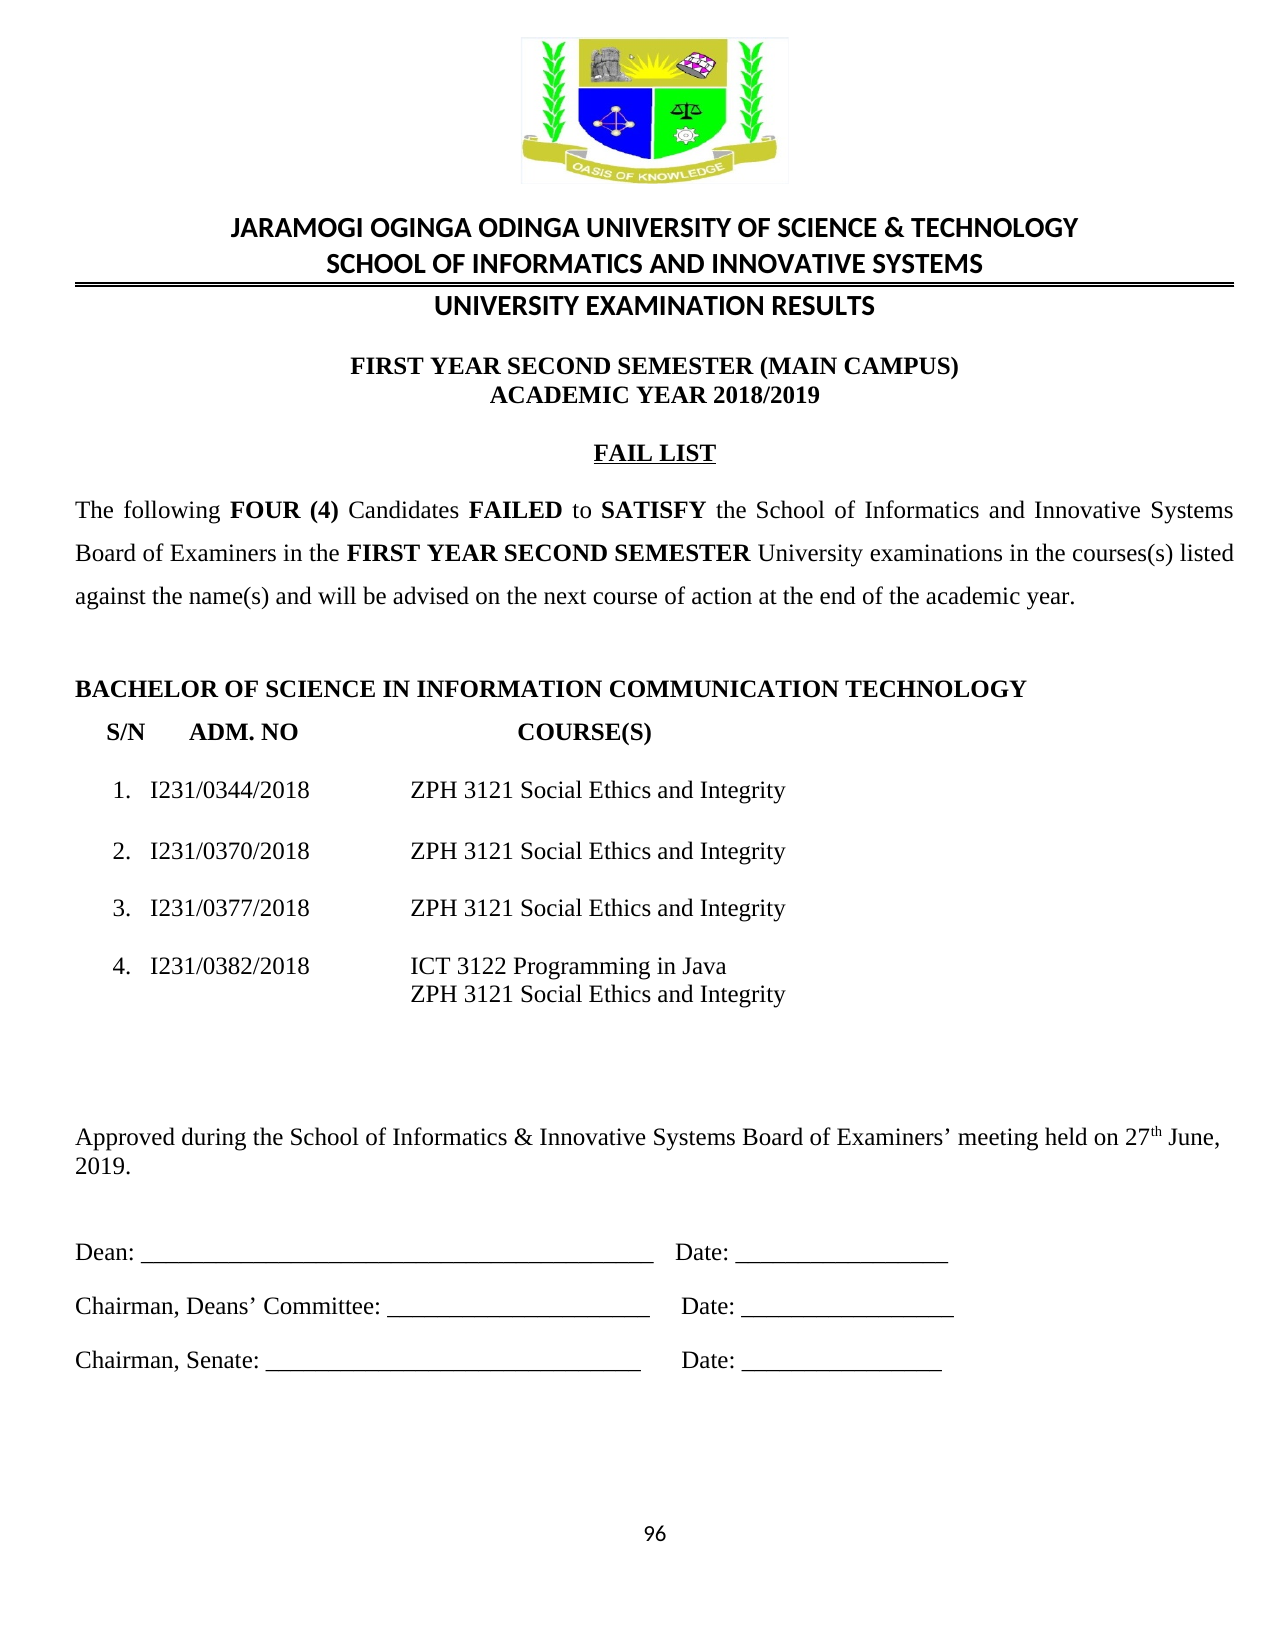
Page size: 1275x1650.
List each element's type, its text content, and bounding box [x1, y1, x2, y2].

text ZPH 3121 Social Ethics and Integrity [391, 836, 1234, 864]
text The following FOUR (4) Candidates FAILED to SATISFY the School of Informatics and Innovative Systems Board of Examiners in the FIRST YEAR SECOND SEMESTER University examinations in the courses(s) listed against the name(s) and will be advised on the next course of action at the end of the academic year. [75, 495, 1234, 610]
text ZPH 3121 Social Ethics and Integrity [75, 775, 1234, 836]
text ZPH 3121 Social Ethics and Integrity [391, 979, 1234, 1008]
text FAIL LIST [75, 438, 1234, 466]
text ICT 3122 Programming in Java [391, 951, 1234, 979]
text FIRST YEAR SECOND SEMESTER (MAIN CAMPUS) [75, 351, 1234, 380]
text UNIVERSITY EXAMINATION RESULTS [75, 287, 1234, 323]
picture [520, 37, 789, 184]
text ACADEMIC YEAR 2018/2019 [75, 380, 1234, 409]
text BACHELOR OF SCIENCE IN INFORMATION COMMUNICATION TECHNOLOGY [75, 674, 1234, 703]
text Dean: _________________________________________ Date: _________________ [75, 1237, 1234, 1266]
text JARAMOGI OGINGA ODINGA UNIVERSITY OF SCIENCE & TECHNOLOGY [75, 209, 1234, 245]
text SCHOOL OF INFORMATICS AND INNOVATIVE SYSTEMS [75, 245, 1234, 282]
table_header I231/0370/2018 [64, 836, 391, 869]
table_header I231/0344/2018 [64, 775, 391, 808]
text S/N ADM. NO COURSE(S) [75, 717, 1234, 746]
table_header I231/0382/2018 [64, 951, 391, 1008]
text ZPH 3121 Social Ethics and Integrity [391, 893, 1234, 922]
table_header I231/0377/2018 [64, 893, 391, 926]
text Chairman, Deans’ Committee: _____________________ Date: _________________ [75, 1291, 1234, 1320]
text Approved during the School of Informatics & Innovative Systems Board of Examiners’ meeting held on 27th June, 2019. [75, 1122, 1234, 1180]
text Chairman, Senate: ______________________________ Date: ________________ [75, 1345, 1234, 1374]
